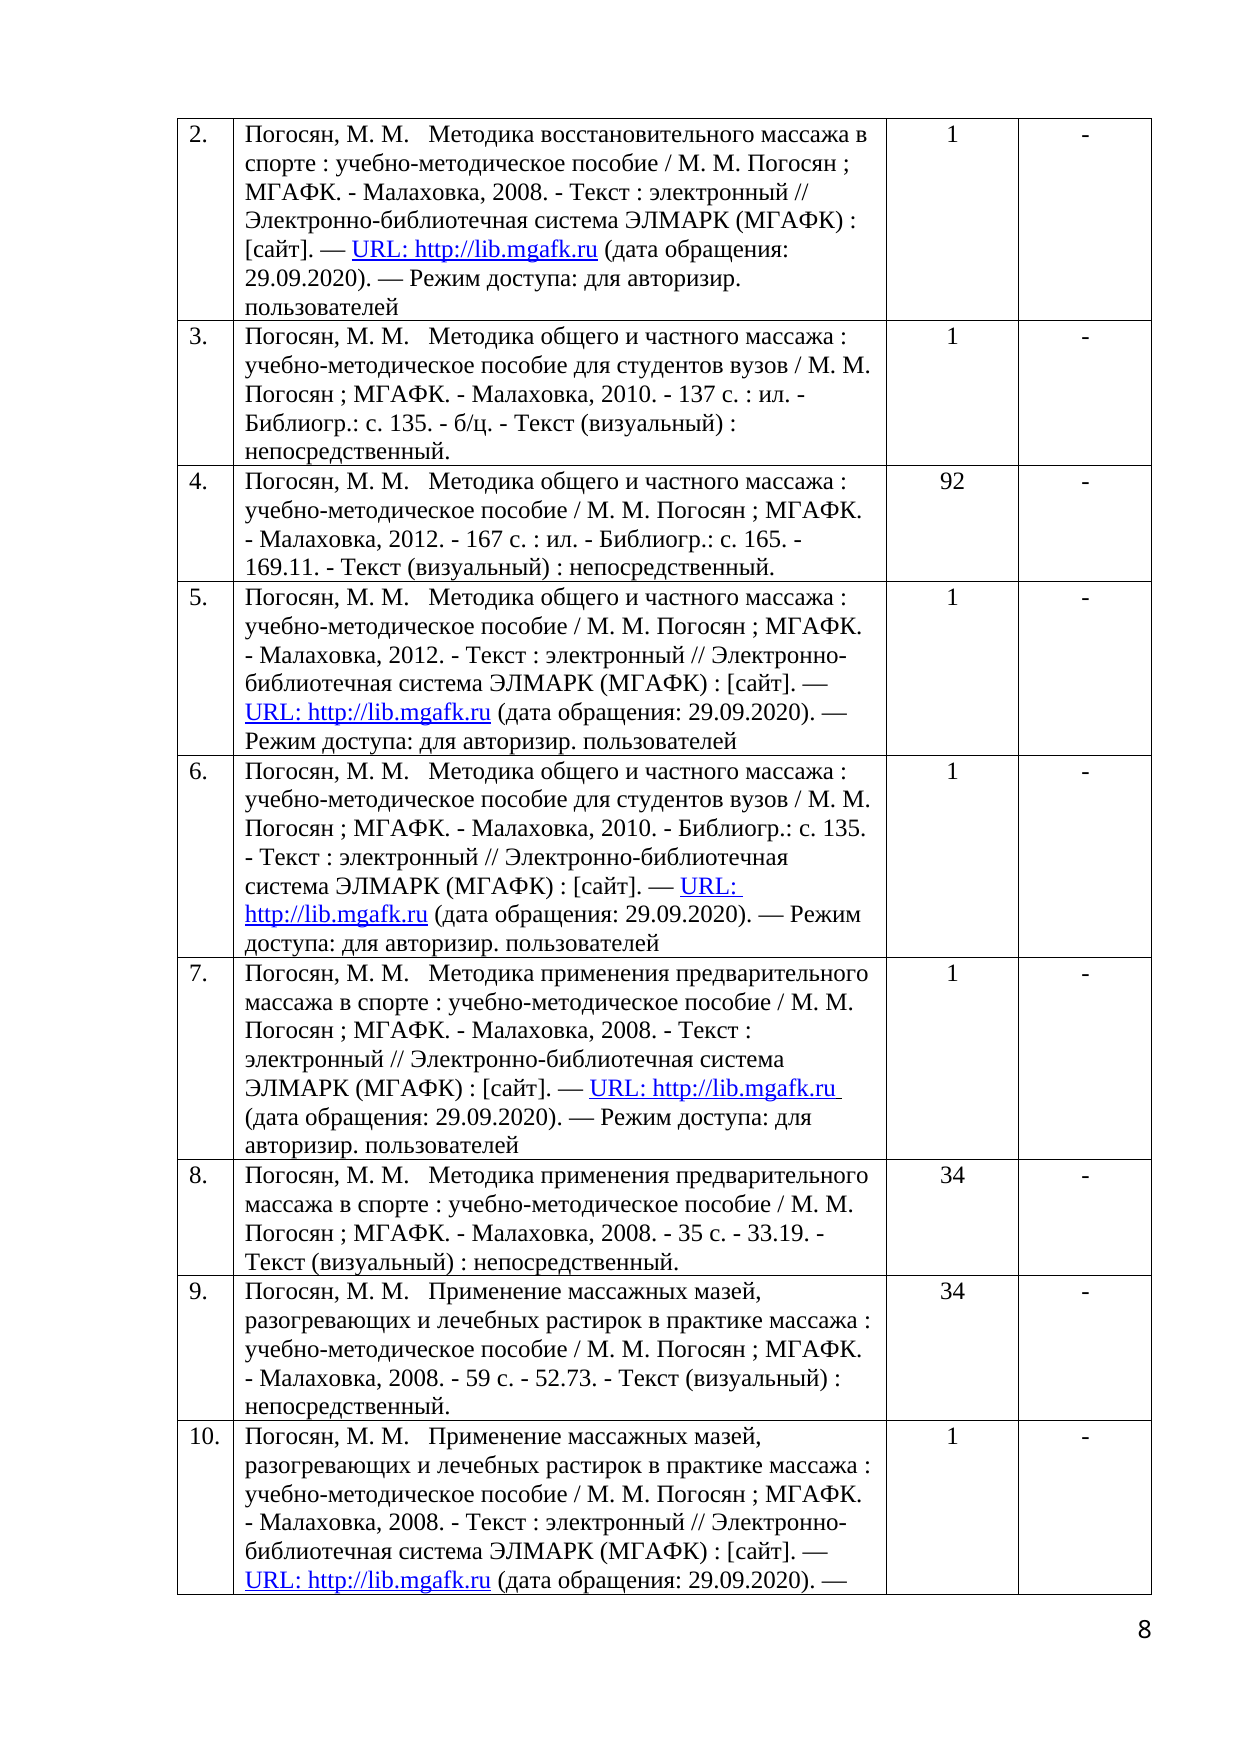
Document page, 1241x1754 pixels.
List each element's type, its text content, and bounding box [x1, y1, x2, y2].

table_cell Погосян, М. М. Методика применения предварительного массажа в спорте : учебно-методическое пособие / М. М. Погосян ; МГАФК. - Малаховка, 2008. - 35 с. - 33.19. - Текст (визуальный) : непосредственный. [234, 1160, 886, 1275]
table_cell 2. [178, 119, 233, 320]
table_cell Погосян, М. М. Применение массажных мазей, разогревающих и лечебных растирок в практике массажа : учебно-методическое пособие / М. М. Погосян ; МГАФК. - Малаховка, 2008. - 59 с. - 52.73. - Текст (визуальный) : непосредственный. [234, 1276, 886, 1420]
table_cell 1 [887, 582, 1018, 755]
table_cell 92 [887, 466, 1018, 581]
table_cell Погосян, М. М. Методика восстановительного массажа в спорте : учебно-методическое пособие / М. М. Погосян ; МГАФК. - Малаховка, 2008. - Текст : электронный // Электронно-библиотечная система ЭЛМАРК (МГАФК) : [сайт]. — URL: http://lib.mgafk.ru (дата обращения: 29.09.2020). — Режим доступа: для авторизир. пользователей [234, 119, 886, 320]
table_cell 10. [178, 1421, 233, 1594]
table_cell 1 [887, 1421, 1018, 1594]
table_cell - [1019, 119, 1151, 320]
table_cell 6. [178, 756, 233, 957]
table_cell - [1019, 1276, 1151, 1420]
table_cell Погосян, М. М. Методика применения предварительного массажа в спорте : учебно-методическое пособие / М. М. Погосян ; МГАФК. - Малаховка, 2008. - Текст : электронный // Электронно-библиотечная система ЭЛМАРК (МГАФК) : [сайт]. — URL: http://lib.mgafk.ru (дата обращения: 29.09.2020). — Режим доступа: для авторизир. пользователей [234, 958, 886, 1159]
table_cell 8. [178, 1160, 233, 1275]
table_cell - [1019, 466, 1151, 581]
table_cell - [1019, 958, 1151, 1159]
table_cell 7. [178, 958, 233, 1159]
table_cell 34 [887, 1276, 1018, 1420]
table_cell 4. [178, 466, 233, 581]
table_cell Погосян, М. М. Методика общего и частного массажа : учебно-методическое пособие / М. М. Погосян ; МГАФК. - Малаховка, 2012. - 167 с. : ил. - Библиогр.: с. 165. - 169.11. - Текст (визуальный) : непосредственный. [234, 466, 886, 581]
table_cell Погосян, М. М. Методика общего и частного массажа : учебно-методическое пособие для студентов вузов / М. М. Погосян ; МГАФК. - Малаховка, 2010. - 137 с. : ил. - Библиогр.: с. 135. - б/ц. - Текст (визуальный) : непосредственный. [234, 321, 886, 465]
table_cell - [1019, 582, 1151, 755]
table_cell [234, 1421, 886, 1594]
table_cell 9. [178, 1276, 233, 1420]
table_cell 1 [887, 321, 1018, 465]
table_cell - [1019, 321, 1151, 465]
table_cell 5. [178, 582, 233, 755]
table_cell - [1019, 756, 1151, 957]
table_cell 1 [887, 958, 1018, 1159]
table_cell 1 [887, 756, 1018, 957]
table_cell Погосян, М. М. Методика общего и частного массажа : учебно-методическое пособие для студентов вузов / М. М. Погосян ; МГАФК. - Малаховка, 2010. - Библиогр.: с. 135. - Текст : электронный // Электронно-библиотечная система ЭЛМАРК (МГАФК) : [сайт]. — URL: http://lib.mgafk.ru (дата обращения: 29.09.2020). — Режим доступа: для авторизир. пользователей [234, 756, 886, 957]
table_cell Погосян, М. М. Методика общего и частного массажа : учебно-методическое пособие / М. М. Погосян ; МГАФК. - Малаховка, 2012. - Текст : электронный // Электронно-библиотечная система ЭЛМАРК (МГАФК) : [сайт]. — URL: http://lib.mgafk.ru (дата обращения: 29.09.2020). — Режим доступа: для авторизир. пользователей [234, 582, 886, 755]
table_cell - [1019, 1421, 1151, 1594]
table_cell - [1019, 1160, 1151, 1275]
table_cell 1 [887, 119, 1018, 320]
table_cell 34 [887, 1160, 1018, 1275]
table_cell 3. [178, 321, 233, 465]
